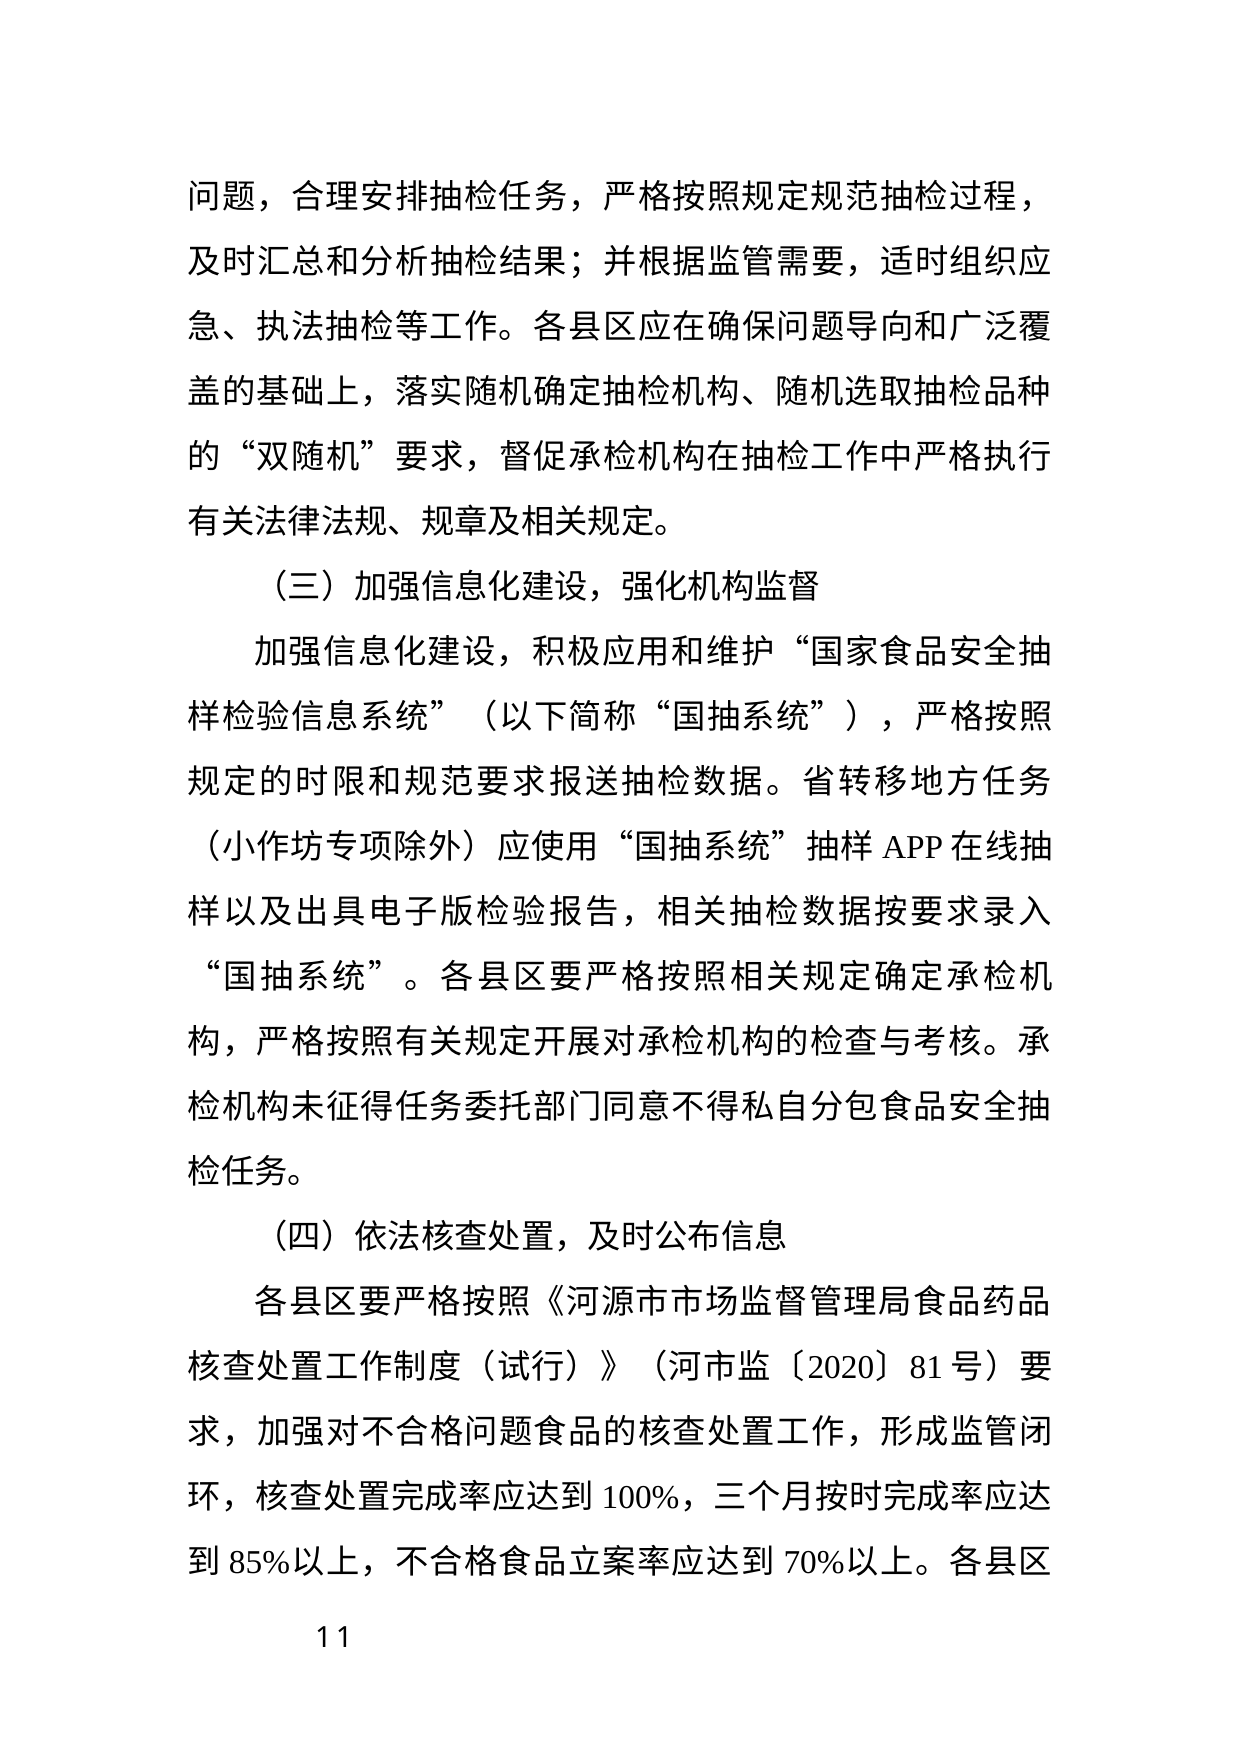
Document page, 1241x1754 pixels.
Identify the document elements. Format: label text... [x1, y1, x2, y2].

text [187, 1267, 1053, 1592]
text （三）加强信息化建设，强化机构监督 [187, 552, 1053, 617]
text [187, 162, 1053, 552]
text 加强信息化建设，积极应用和维护“国家食品安全抽样检验信息系统”（以下简称“国抽系统”），严格按照规定的时限和规范要求报送抽检数据。省转移地方任务（小作坊专项除外）应使用“国抽系统”抽样APP在线抽样以及出具电子版检验报告，相关抽检数据按要求录入“国抽系统”。各县区要严格按照相关规定确定承检机构，严格按照有关规定开展对承检机构的检查与考核。承检机构未征得任务委托部门同意不得私自分包食品安全抽检任务。 [187, 617, 1053, 1202]
text （四）依法核查处置，及时公布信息 [187, 1202, 1053, 1267]
